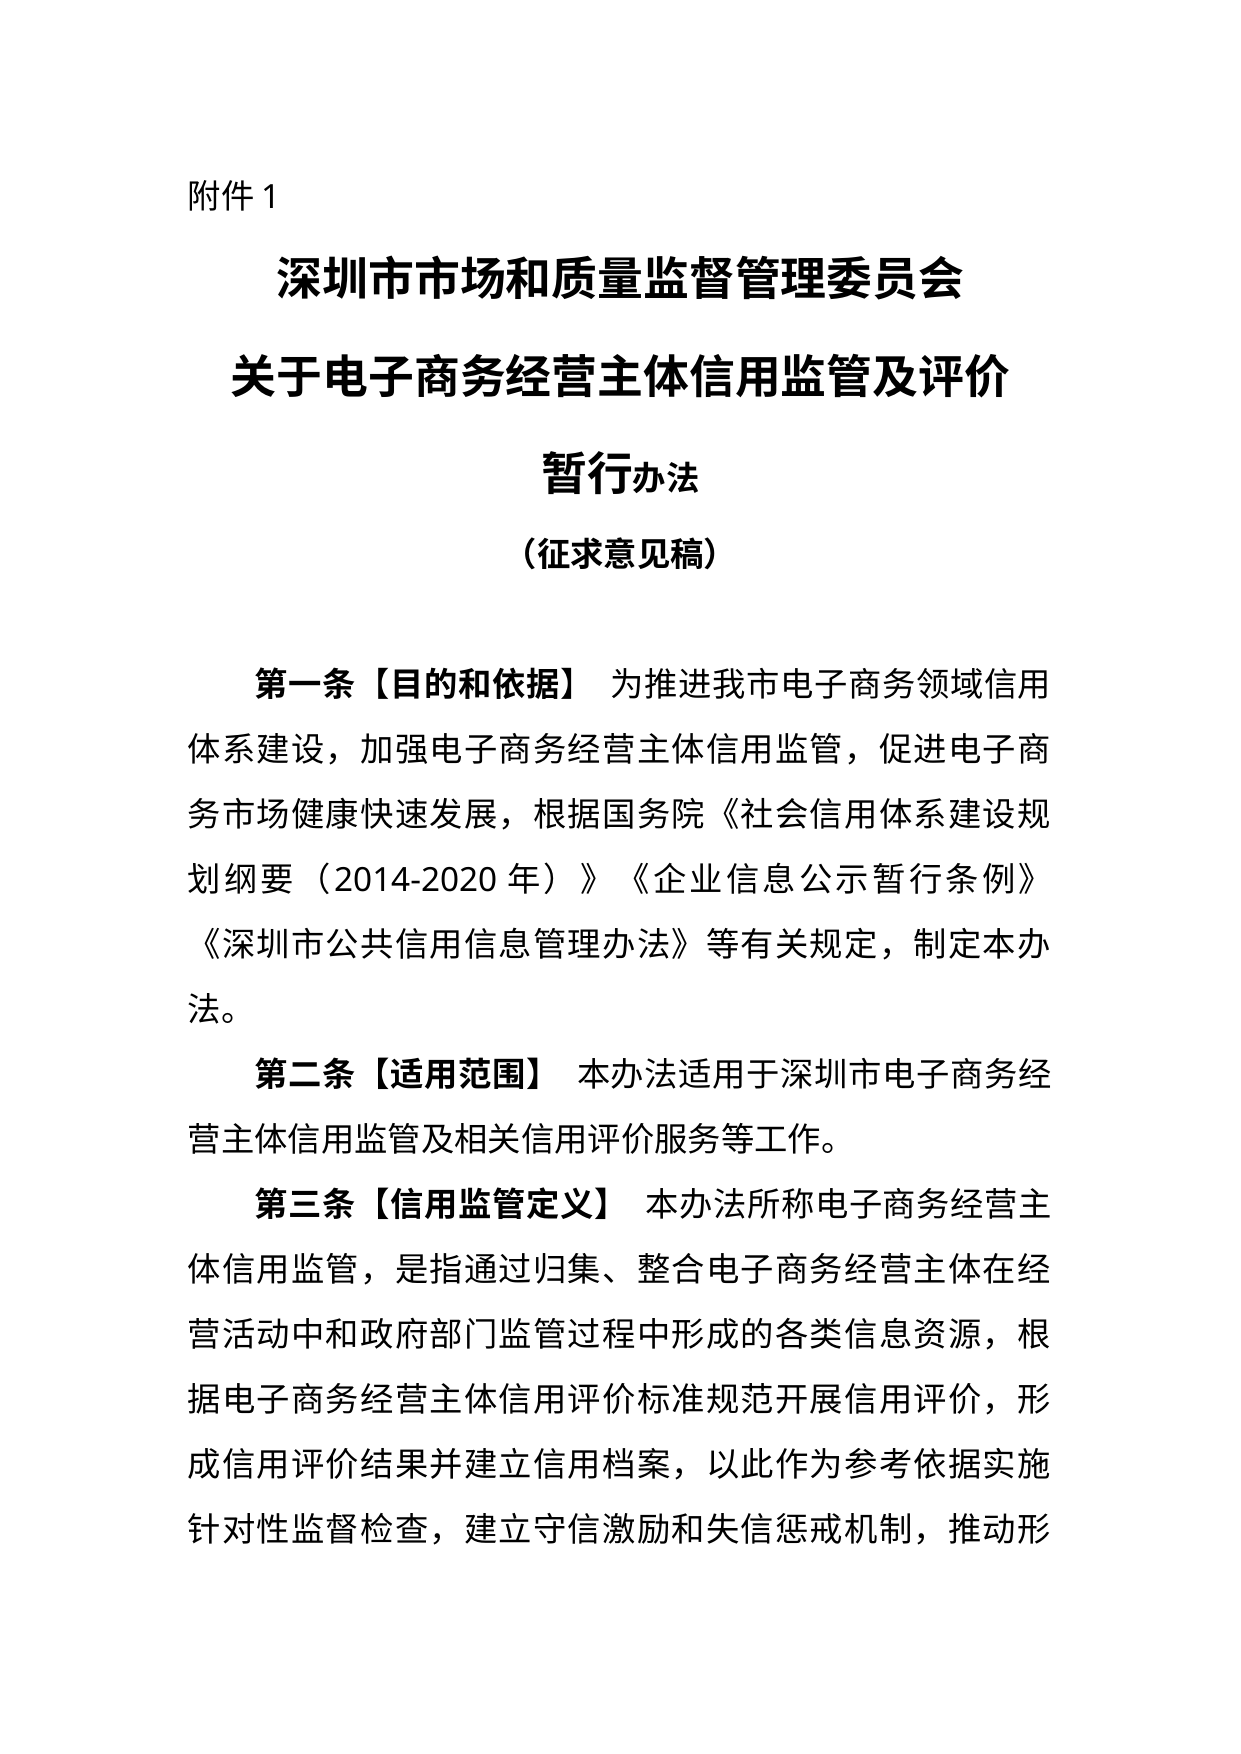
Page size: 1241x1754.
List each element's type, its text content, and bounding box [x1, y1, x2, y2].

text 附件1 [187, 162, 1053, 227]
text 关于电子商务经营主体信用监管及评价 [187, 324, 1053, 422]
text （征求意见稿） [187, 519, 1053, 584]
text 第一条【目的和依据】 为推进我市电子商务领域信用体系建设，加强电子商务经营主体信用监管，促进电子商务市场健康快速发展，根据国务院《社会信用体系建设规划纲要（2014-2020年）》《企业信息公示暂行条例》《深圳市公共信用信息管理办法》等有关规定，制定本办法。 [187, 649, 1053, 1039]
text 深圳市市场和质量监督管理委员会 [187, 227, 1053, 324]
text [187, 1169, 1053, 1559]
text 第二条【适用范围】 本办法适用于深圳市电子商务经营主体信用监管及相关信用评价服务等工作。 [187, 1039, 1053, 1169]
text 暂行办法 [187, 422, 1053, 519]
